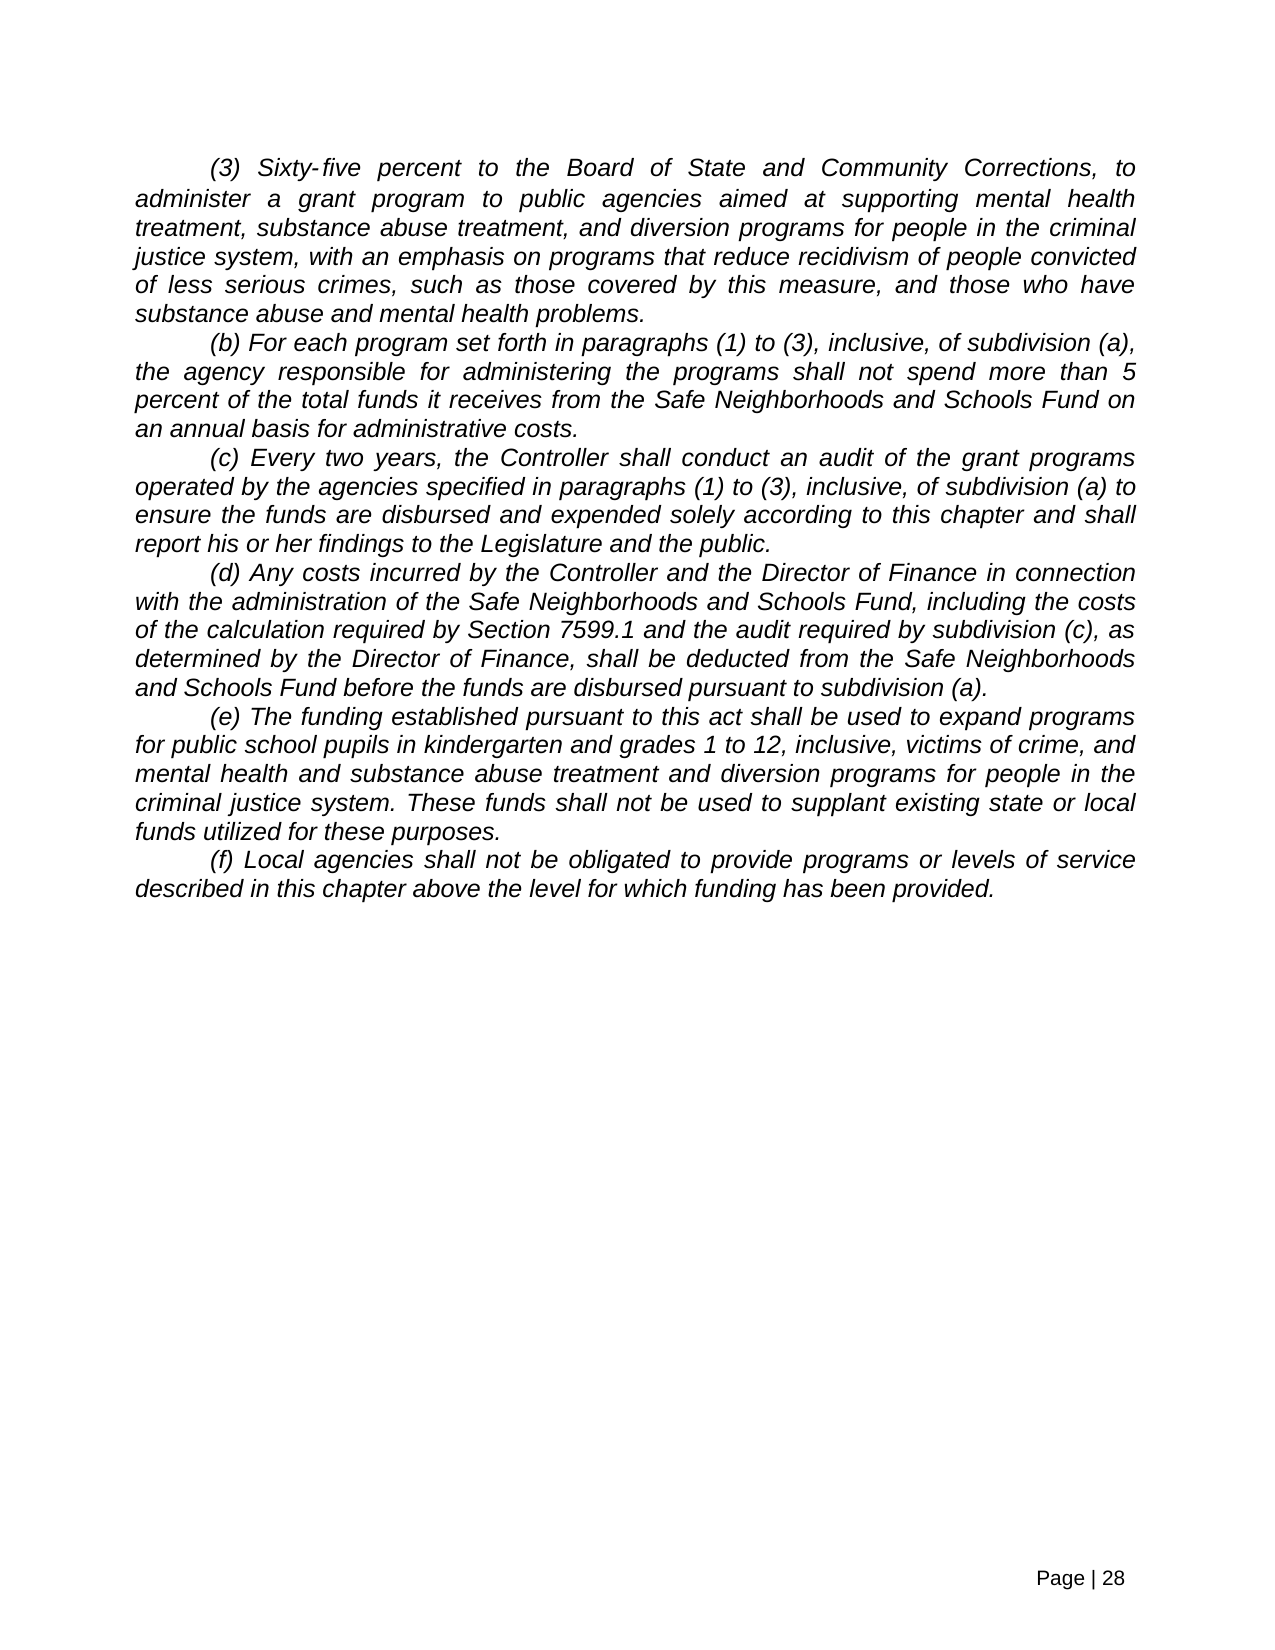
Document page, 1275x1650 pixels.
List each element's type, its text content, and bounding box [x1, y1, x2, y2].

text (3) Sixty‑five percent to the Board of State and Community Corrections, to administer a grant program to public agencies aimed at supporting mental health treatment, substance abuse treatment, and diversion programs for people in the criminal justice system, with an emphasis on programs that reduce recidivism of people convicted of less serious crimes, such as those covered by this measure, and those who have substance abuse and mental health problems. [135, 150, 1140, 328]
text (e) The funding established pursuant to this act shall be used to expand programs for public school pupils in kindergarten and grades 1 to 12, inclusive, victims of crime, and mental health and substance abuse treatment and diversion programs for people in the criminal justice system. These funds shall not be used to supplant existing state or local funds utilized for these purposes. [135, 702, 1140, 845]
text (d) Any costs incurred by the Controller and the Director of Finance in connection with the administration of the Safe Neighborhoods and Schools Fund, including the costs of the calculation required by Section 7599.1 and the audit required by subdivision (c), as determined by the Director of Finance, shall be deducted from the Safe Neighborhoods and Schools Fund before the funds are disbursed pursuant to subdivision (a). [135, 558, 1140, 702]
text (b) For each program set forth in paragraphs (1) to (3), inclusive, of subdivision (a), the agency responsible for administering the programs shall not spend more than 5 percent of the total funds it receives from the Safe Neighborhoods and Schools Fund on an annual basis for administrative costs. [135, 328, 1140, 443]
text (c) Every two years, the Controller shall conduct an audit of the grant programs operated by the agencies specified in paragraphs (1) to (3), inclusive, of subdivision (a) to ensure the funds are disbursed and expended solely according to this chapter and shall report his or her findings to the Legislature and the public. [135, 443, 1140, 558]
text (f) Local agencies shall not be obligated to provide programs or levels of service described in this chapter above the level for which funding has been provided. [135, 845, 1140, 903]
